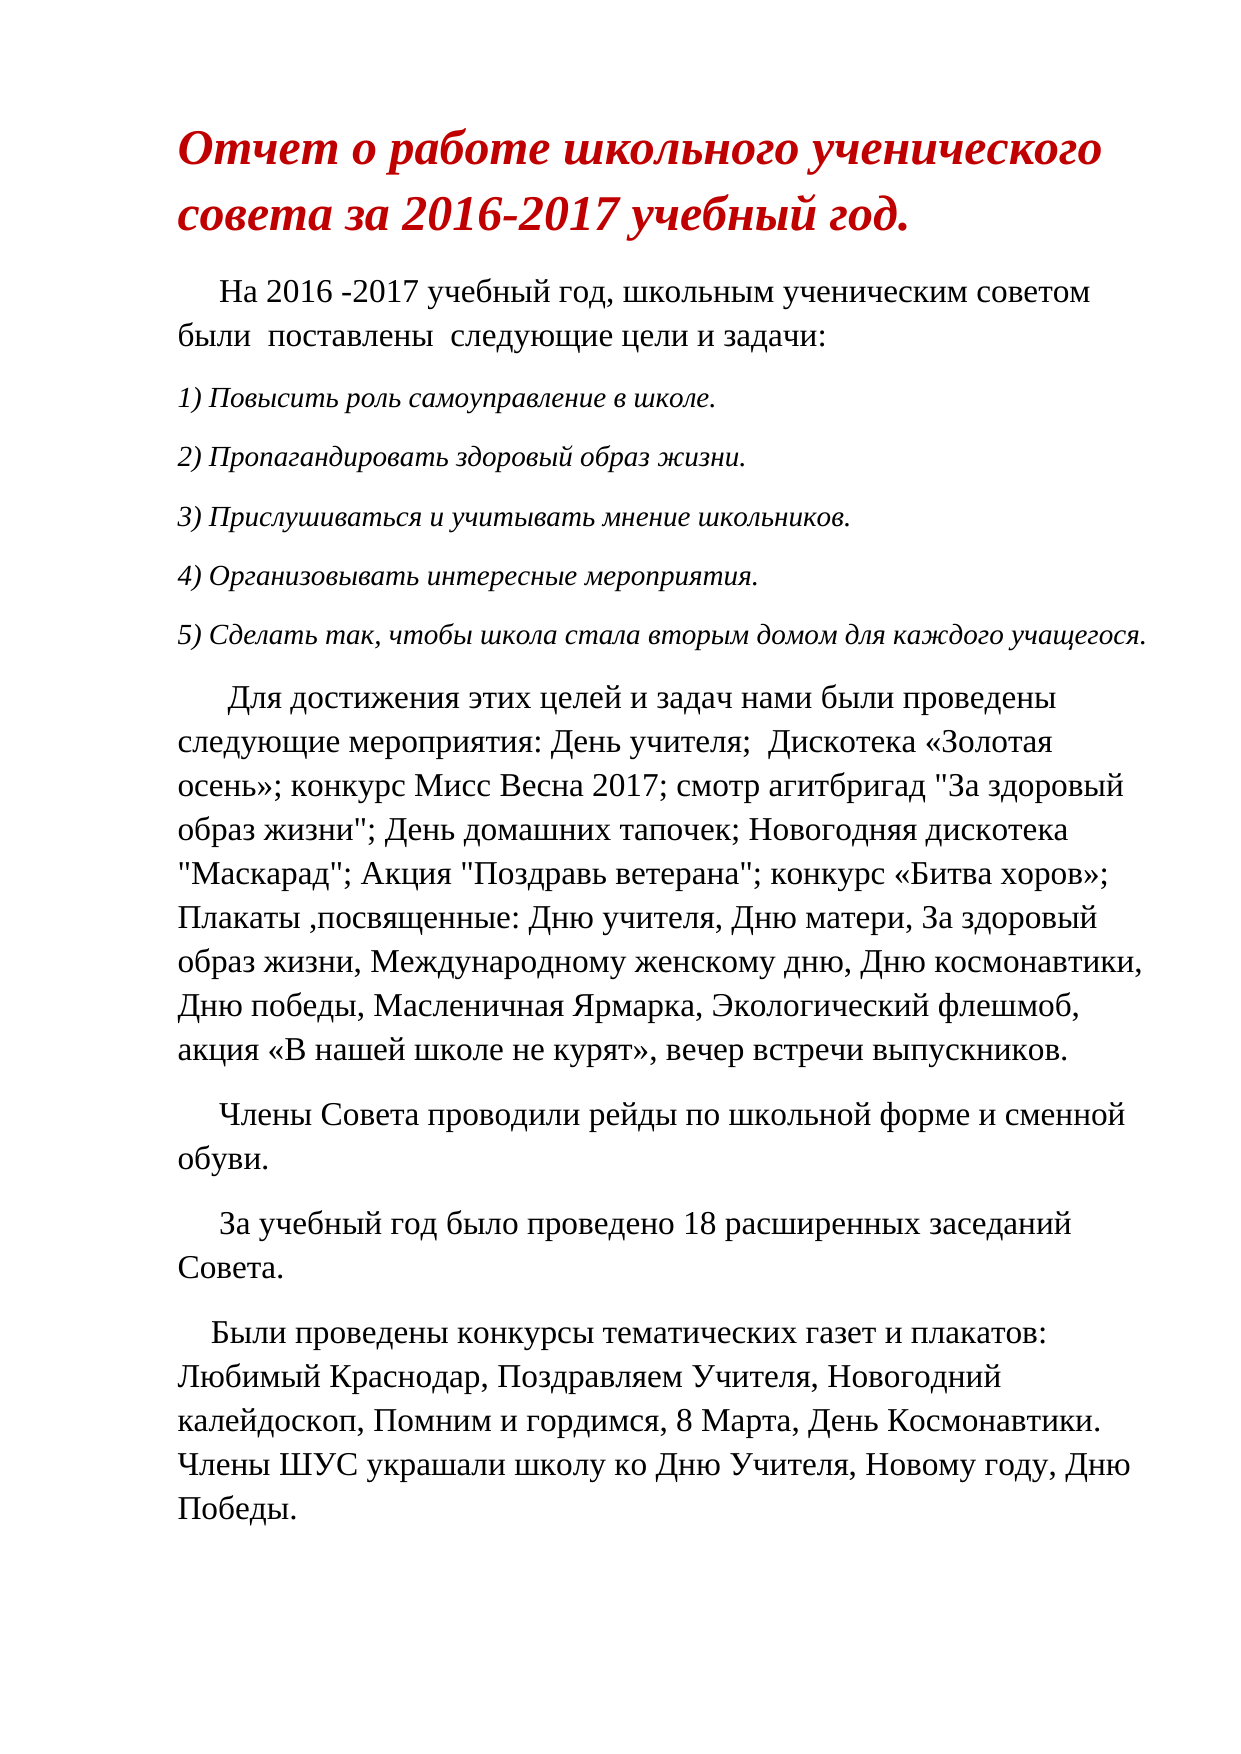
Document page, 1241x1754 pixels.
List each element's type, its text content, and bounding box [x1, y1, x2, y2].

text 5) Сделать так, чтобы школа стала вторым домом для каждого учащегося. [177, 617, 1152, 651]
text 4) Организовывать интересные мероприятия. [177, 558, 1152, 592]
text Были проведены конкурсы тематических газет и плакатов: Любимый Краснодар, Поздравляем Учителя, Новогодний калейдоскоп, Помним и гордимся, 8 Марта, День Космонавтики. Члены ШУС украшали школу ко Дню Учителя, Новому году, Дню Победы. [177, 1312, 1152, 1527]
text На 2016 -2017 учебный год, школьным ученическим советом были поставлены следующие цели и задачи: [177, 271, 1152, 353]
text Отчет о работе школьного ученического совета за 2016-2017 учебный год. [177, 118, 1152, 242]
text 3) Прислушиваться и учитывать мнение школьников. [177, 499, 1152, 532]
text Члены Совета проводили рейды по школьной форме и сменной обуви. [177, 1094, 1152, 1177]
text 2) Пропагандировать здоровый образ жизни. [177, 439, 1152, 473]
text 1) Повысить роль самоуправление в школе. [177, 380, 1152, 413]
text За учебный год было проведено 18 расширенных заседаний Совета. [177, 1203, 1152, 1286]
text Для достижения этих целей и задач нами были проведены следующие мероприятия: День учителя; Дискотека «Золотая осень»; конкурс Мисс Весна 2017; смотр агитбригад "За здоровый образ жизни"; День домашних тапочек; Новогодняя дискотека "Маскарад"; Акция "Поздравь ветерана"; конкурс «Битва хоров»; Плакаты ,посвященные: Дню учителя, Дню матери, За здоровый образ жизни, Международному женскому дню, Дню космонавтики, Дню победы, Масленичная Ярмарка, Экологический флешмоб, акция «В нашей школе не курят», вечер встречи выпускников. [177, 677, 1152, 1068]
